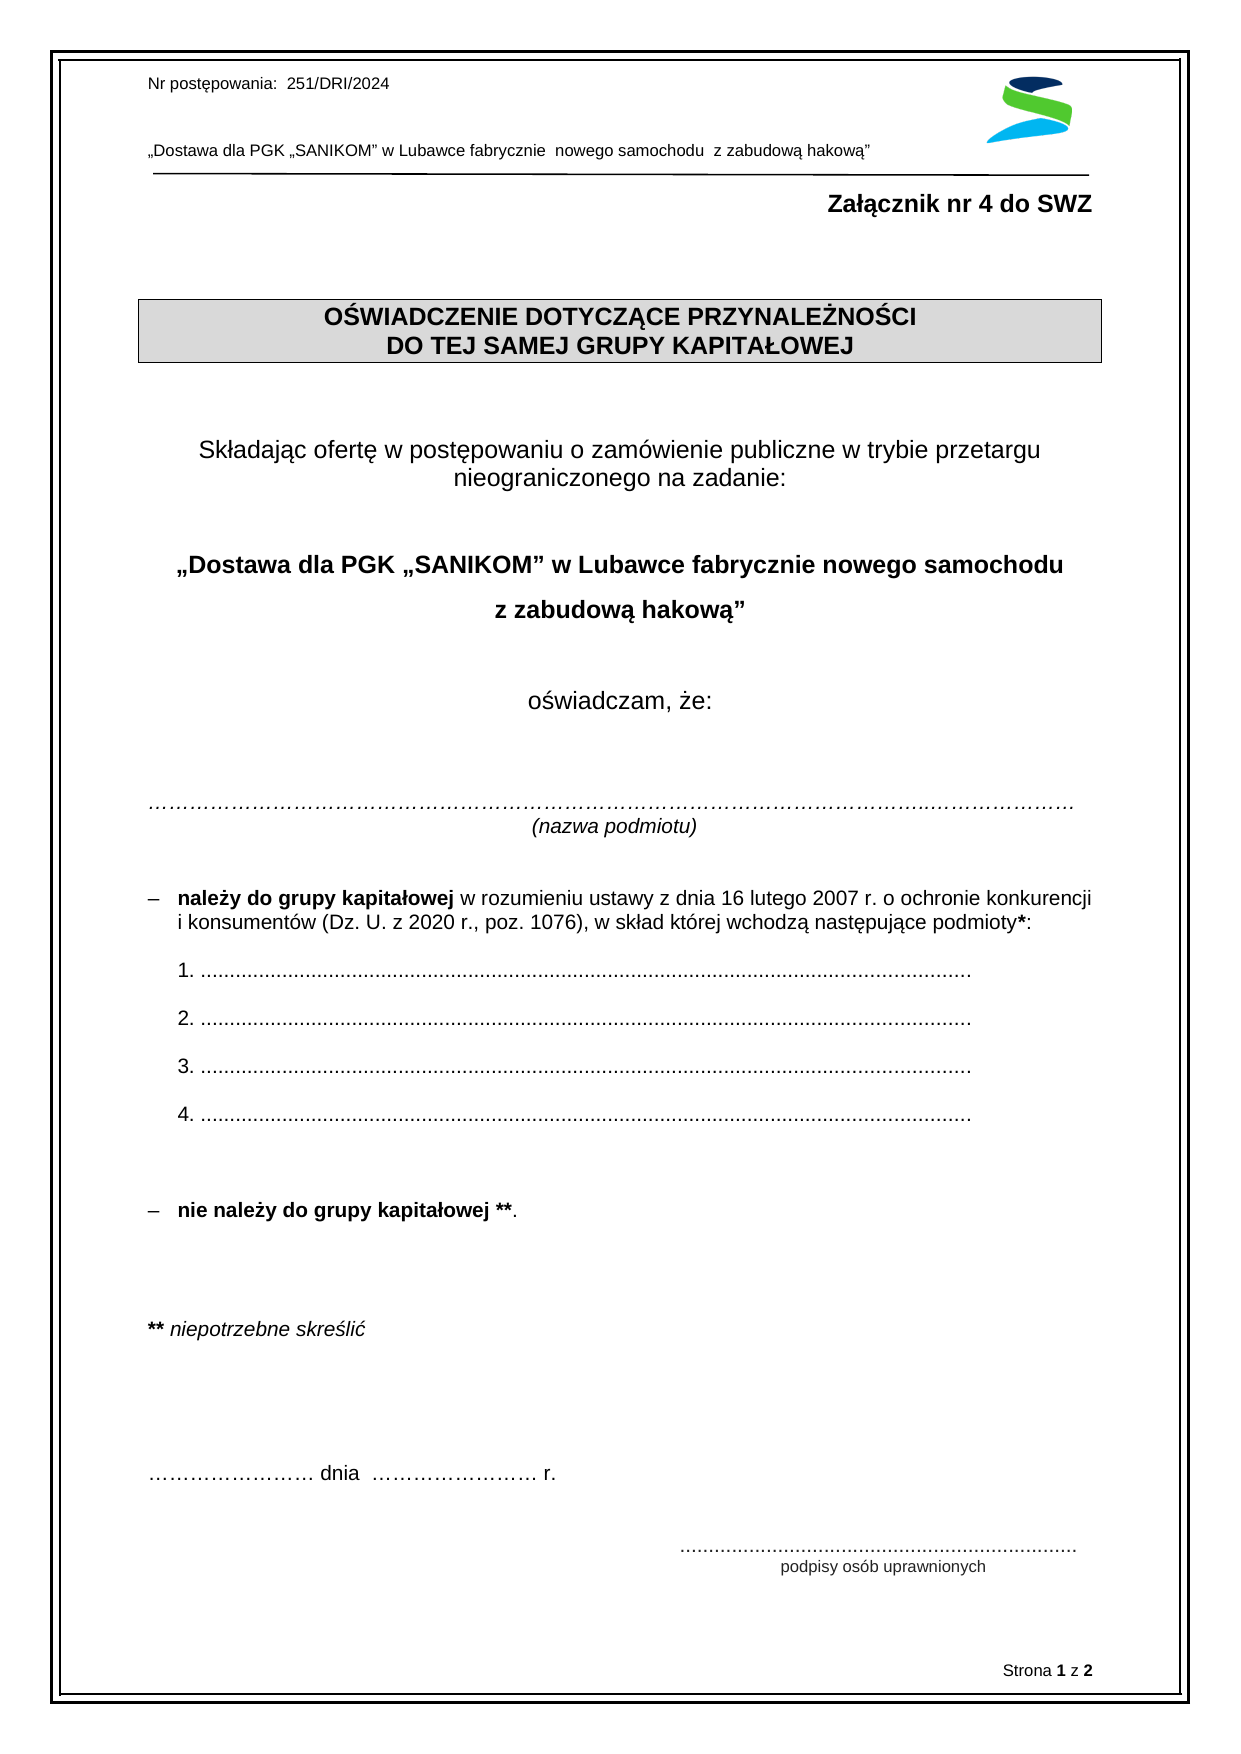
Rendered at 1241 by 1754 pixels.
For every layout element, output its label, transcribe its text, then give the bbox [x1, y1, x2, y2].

text 2. [177, 1006, 1092, 1030]
text OŚWIADCZENIE DOTYCZĄCE PRZYNALEŻNOŚCI [139, 300, 1101, 328]
text z zabudową hakową” [148, 595, 1092, 624]
text – nie należy do grupy kapitałowej **. [148, 1197, 1092, 1221]
text …………………… dnia …………………… r. [148, 1461, 1092, 1485]
text Załącznik nr 4 do SWZ [148, 189, 1092, 218]
text „Dostawa dla PGK „SANIKOM” w Lubawce fabrycznie nowego samochodu [148, 550, 1092, 578]
text – należy do grupy kapitałowej w rozumieniu ustawy z dnia 16 lutego 2007 r. o ochronie konkurencji i konsumentów (Dz. U. z 2020 r., poz. 1076), w skład której wchodzą następujące podmioty*: [148, 886, 1092, 934]
text …………………………………………………………………………………………………..………………… [148, 790, 1092, 814]
text ** niepotrzebne skreślić [148, 1317, 1092, 1341]
text oświadczam, że: [148, 686, 1092, 715]
text Składając ofertę w postępowaniu o zamówienie publiczne w trybie przetargu nieograniczonego na zadanie: [148, 435, 1092, 492]
text podpisy osób uprawnionych [674, 1557, 1092, 1576]
text 1. [177, 958, 1092, 982]
text 4. [177, 1102, 1092, 1126]
text DO TEJ SAMEJ GRUPY KAPITAŁOWEJ [139, 328, 1101, 362]
text ..................................................................... [148, 1533, 1092, 1557]
text 3. [177, 1054, 1092, 1078]
text (nazwa podmiotu) [532, 814, 1092, 838]
picture [984, 73, 1072, 142]
